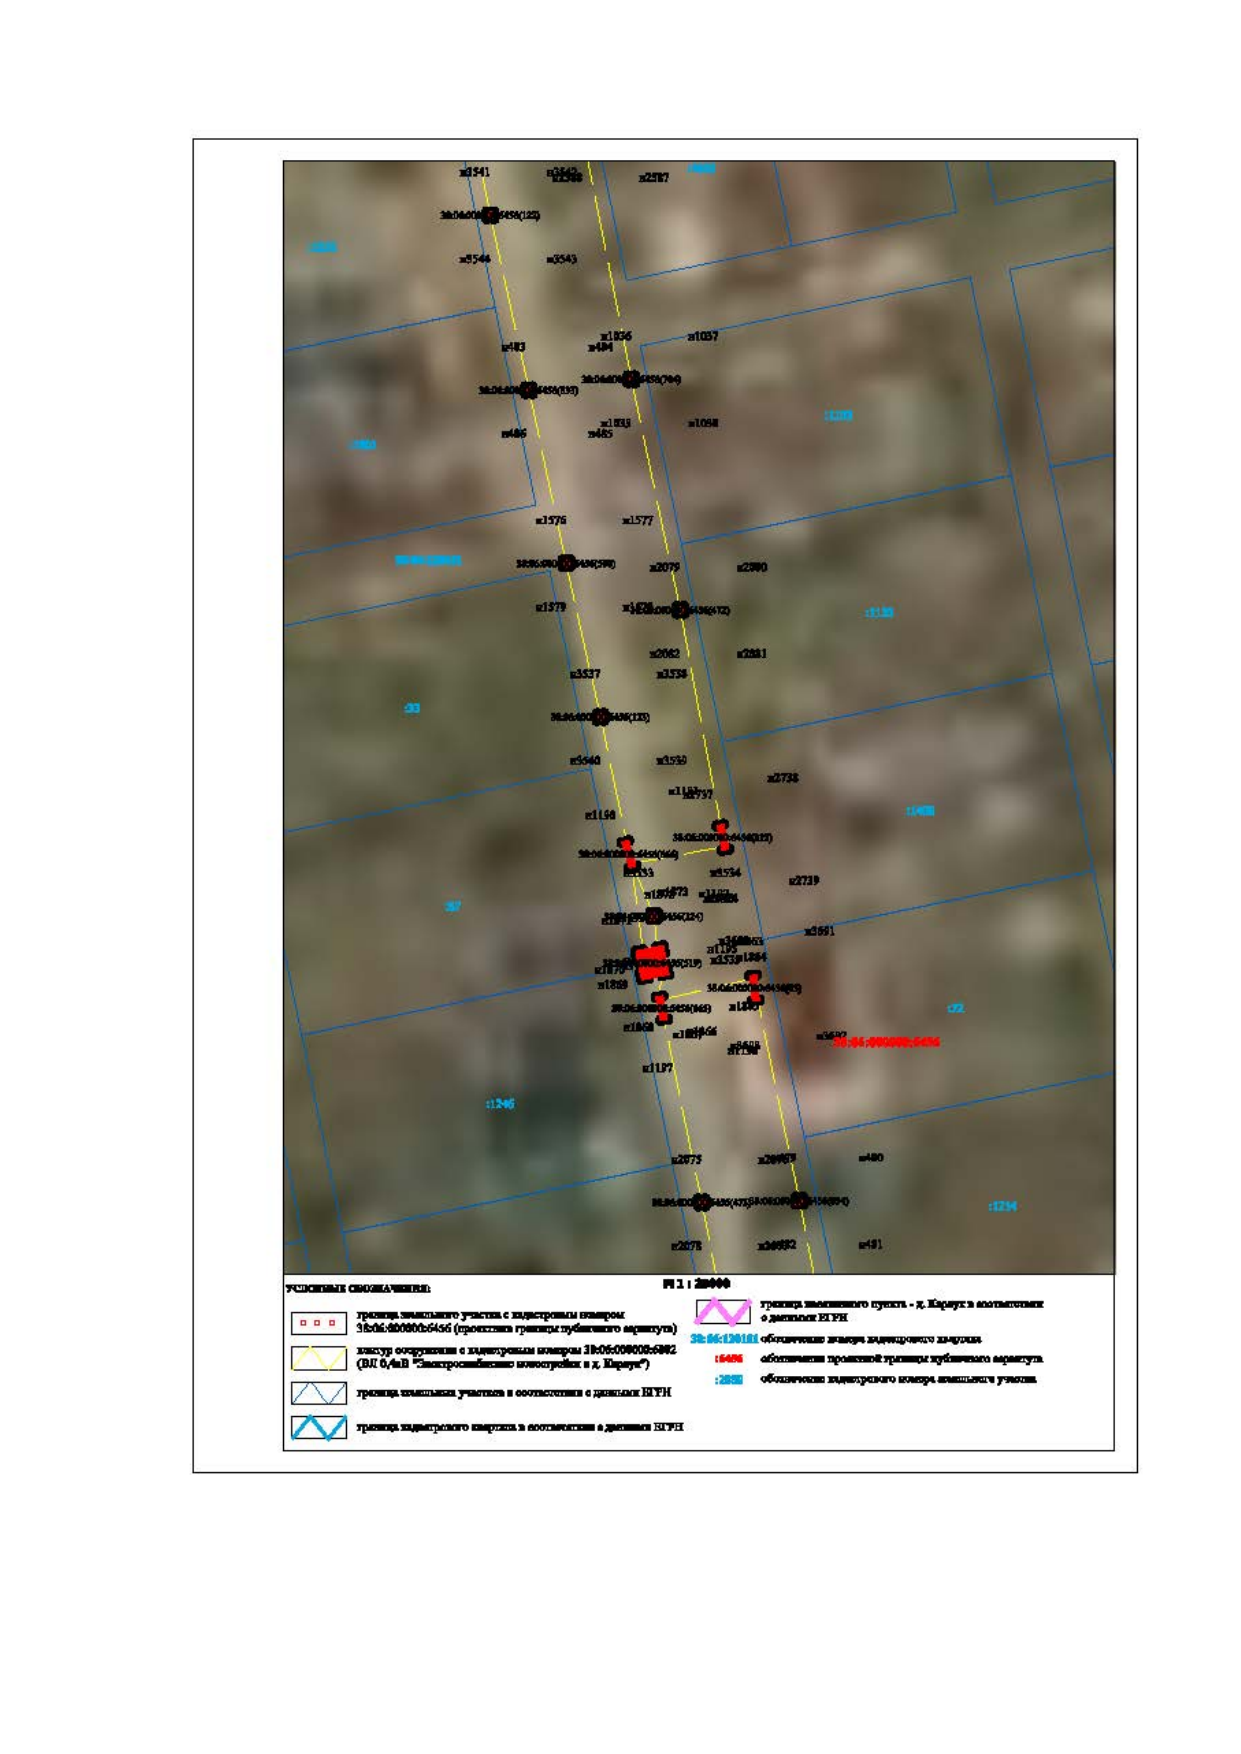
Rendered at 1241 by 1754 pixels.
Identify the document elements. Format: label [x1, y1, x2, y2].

picture [179, 118, 1152, 1494]
